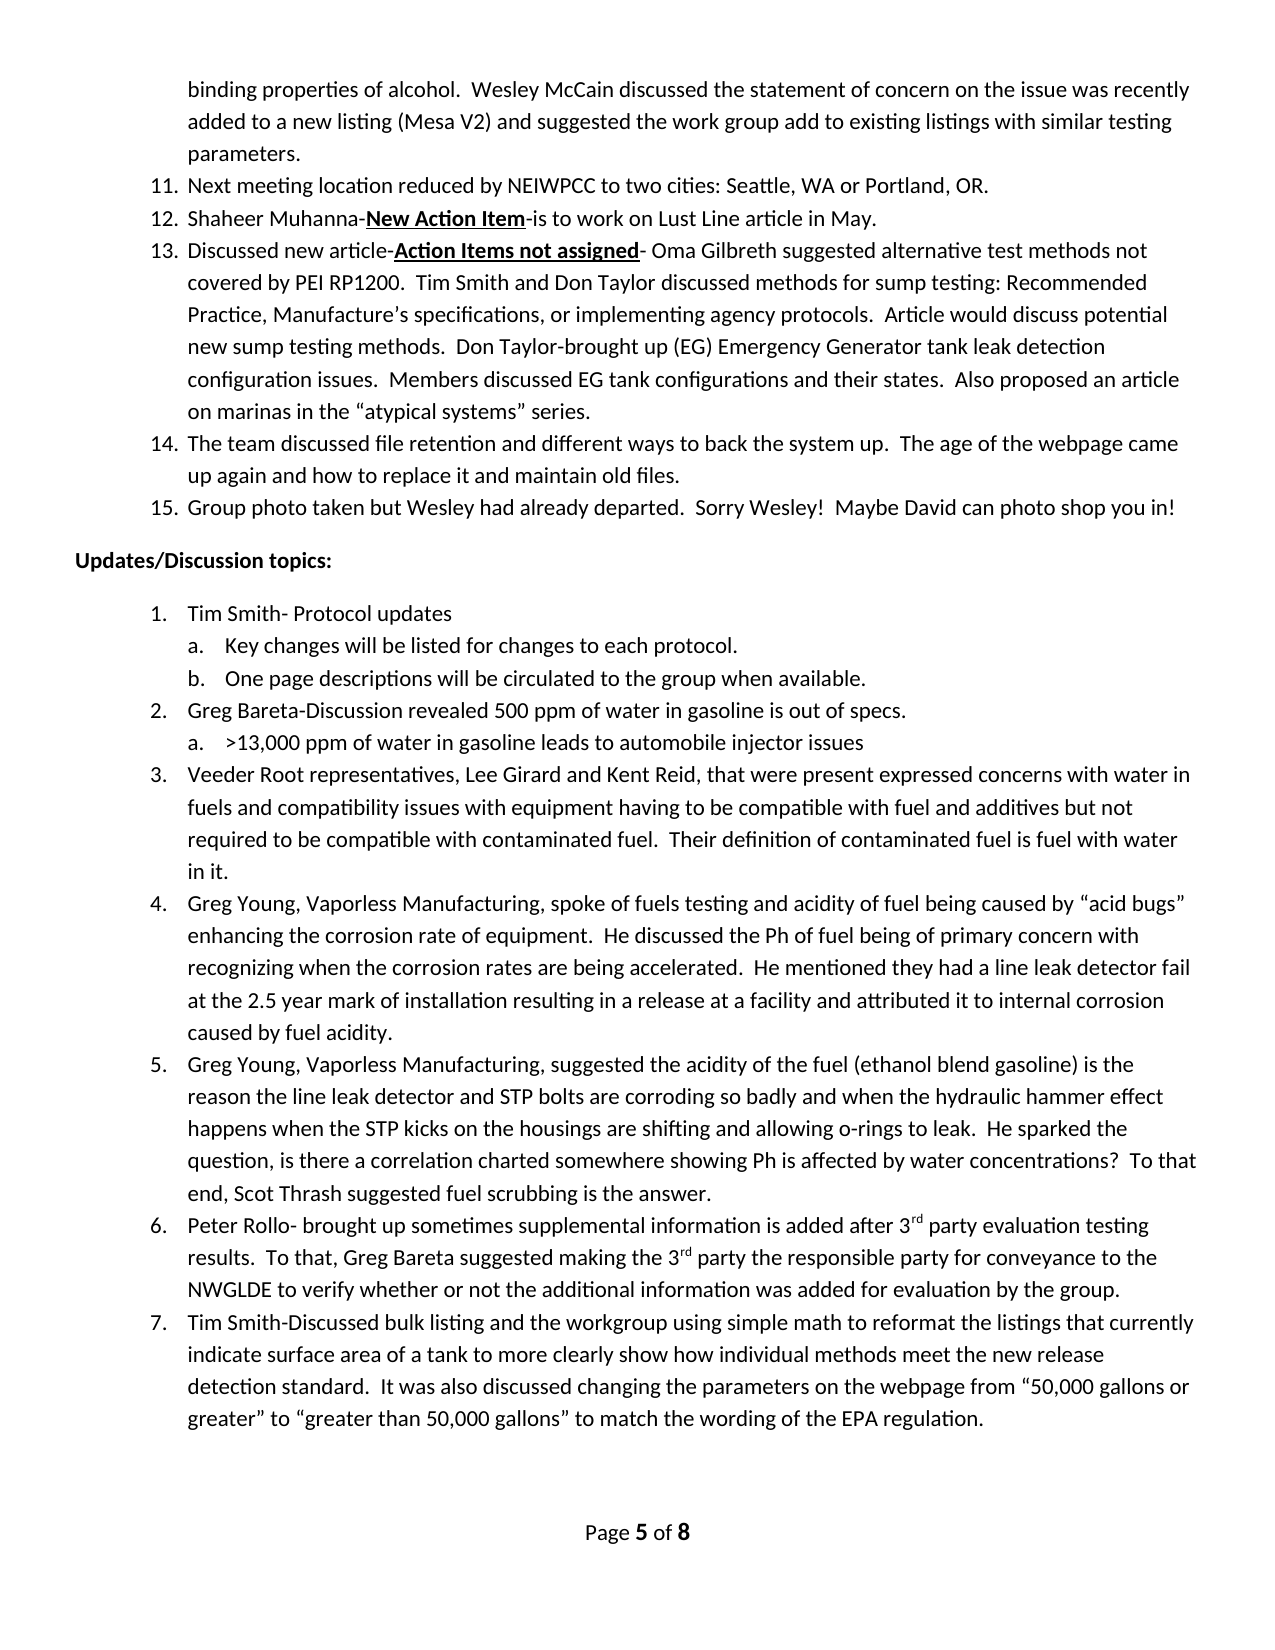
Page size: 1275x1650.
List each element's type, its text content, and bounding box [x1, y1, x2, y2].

list >13,000 ppm of water in gasoline leads to automobile injector issues [187, 728, 1200, 756]
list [150, 75, 1200, 167]
list Greg Bareta-Discussion revealed 500 ppm of water in gasoline is out of specs. [150, 696, 1200, 724]
list One page descriptions will be circulated to the group when available. [187, 664, 1200, 692]
list Veeder Root representatives, Lee Girard and Kent Reid, that were present expressed concerns with water in fuels and compatibility issues with equipment having to be compatible with fuel and additives but not required to be compatible with contaminated fuel. Their definition of contaminated fuel is fuel with water in it. [150, 760, 1200, 885]
list Key changes will be listed for changes to each protocol. [187, 632, 1200, 660]
list Next meeting location reduced by NEIWPCC to two cities: Seattle, WA or Portland, OR. [150, 172, 1200, 199]
list Tim Smith- Protocol updates [150, 599, 1200, 627]
list Discussed new article-Action Items not assigned- Oma Gilbreth suggested alternative test methods not covered by PEI RP1200. Tim Smith and Don Taylor discussed methods for sump testing: Recommended Practice, Manufacture’s specifications, or implementing agency protocols. Article would discuss potential new sump testing methods. Don Taylor-brought up (EG) Emergency Generator tank leak detection configuration issues. Members discussed EG tank configurations and their states. Also proposed an article on marinas in the “atypical systems” series. [150, 236, 1200, 425]
list Shaheer Muhanna-New Action Item-is to work on Lust Line article in May. [150, 204, 1200, 232]
list Greg Young, Vaporless Manufacturing, suggested the acidity of the fuel (ethanol blend gasoline) is the reason the line leak detector and STP bolts are corroding so badly and when the hydraulic hammer effect happens when the STP kicks on the housings are shifting and allowing o-rings to leak. He sparked the question, is there a correlation charted somewhere showing Ph is affected by water concentrations? To that end, Scot Thrash suggested fuel scrubbing is the answer. [150, 1050, 1200, 1207]
list Peter Rollo- brought up sometimes supplemental information is added after 3rd party evaluation testing results. To that, Greg Bareta suggested making the 3rd party the responsible party for conveyance to the NWGLDE to verify whether or not the additional information was added for evaluation by the group. [150, 1211, 1200, 1303]
list Greg Young, Vaporless Manufacturing, spoke of fuels testing and acidity of fuel being caused by “acid bugs” enhancing the corrosion rate of equipment. He discussed the Ph of fuel being of primary concern with recognizing when the corrosion rates are being accelerated. He mentioned they had a line leak detector fail at the 2.5 year mark of installation resulting in a release at a facility and attributed it to internal corrosion caused by fuel acidity. [150, 889, 1200, 1046]
list Group photo taken but Wesley had already departed. Sorry Wesley! Maybe David can photo shop you in! [150, 493, 1200, 521]
list Tim Smith-Discussed bulk listing and the workgroup using simple math to reformat the listings that currently indicate surface area of a tank to more clearly show how individual methods meet the new release detection standard. It was also discussed changing the parameters on the webpage from “50,000 gallons or greater” to “greater than 50,000 gallons” to match the wording of the EPA regulation. [150, 1308, 1200, 1432]
list The team discussed file retention and different ways to back the system up. The age of the webpage came up again and how to replace it and maintain old files. [150, 429, 1200, 489]
text Updates/Discussion topics: [75, 546, 1200, 574]
